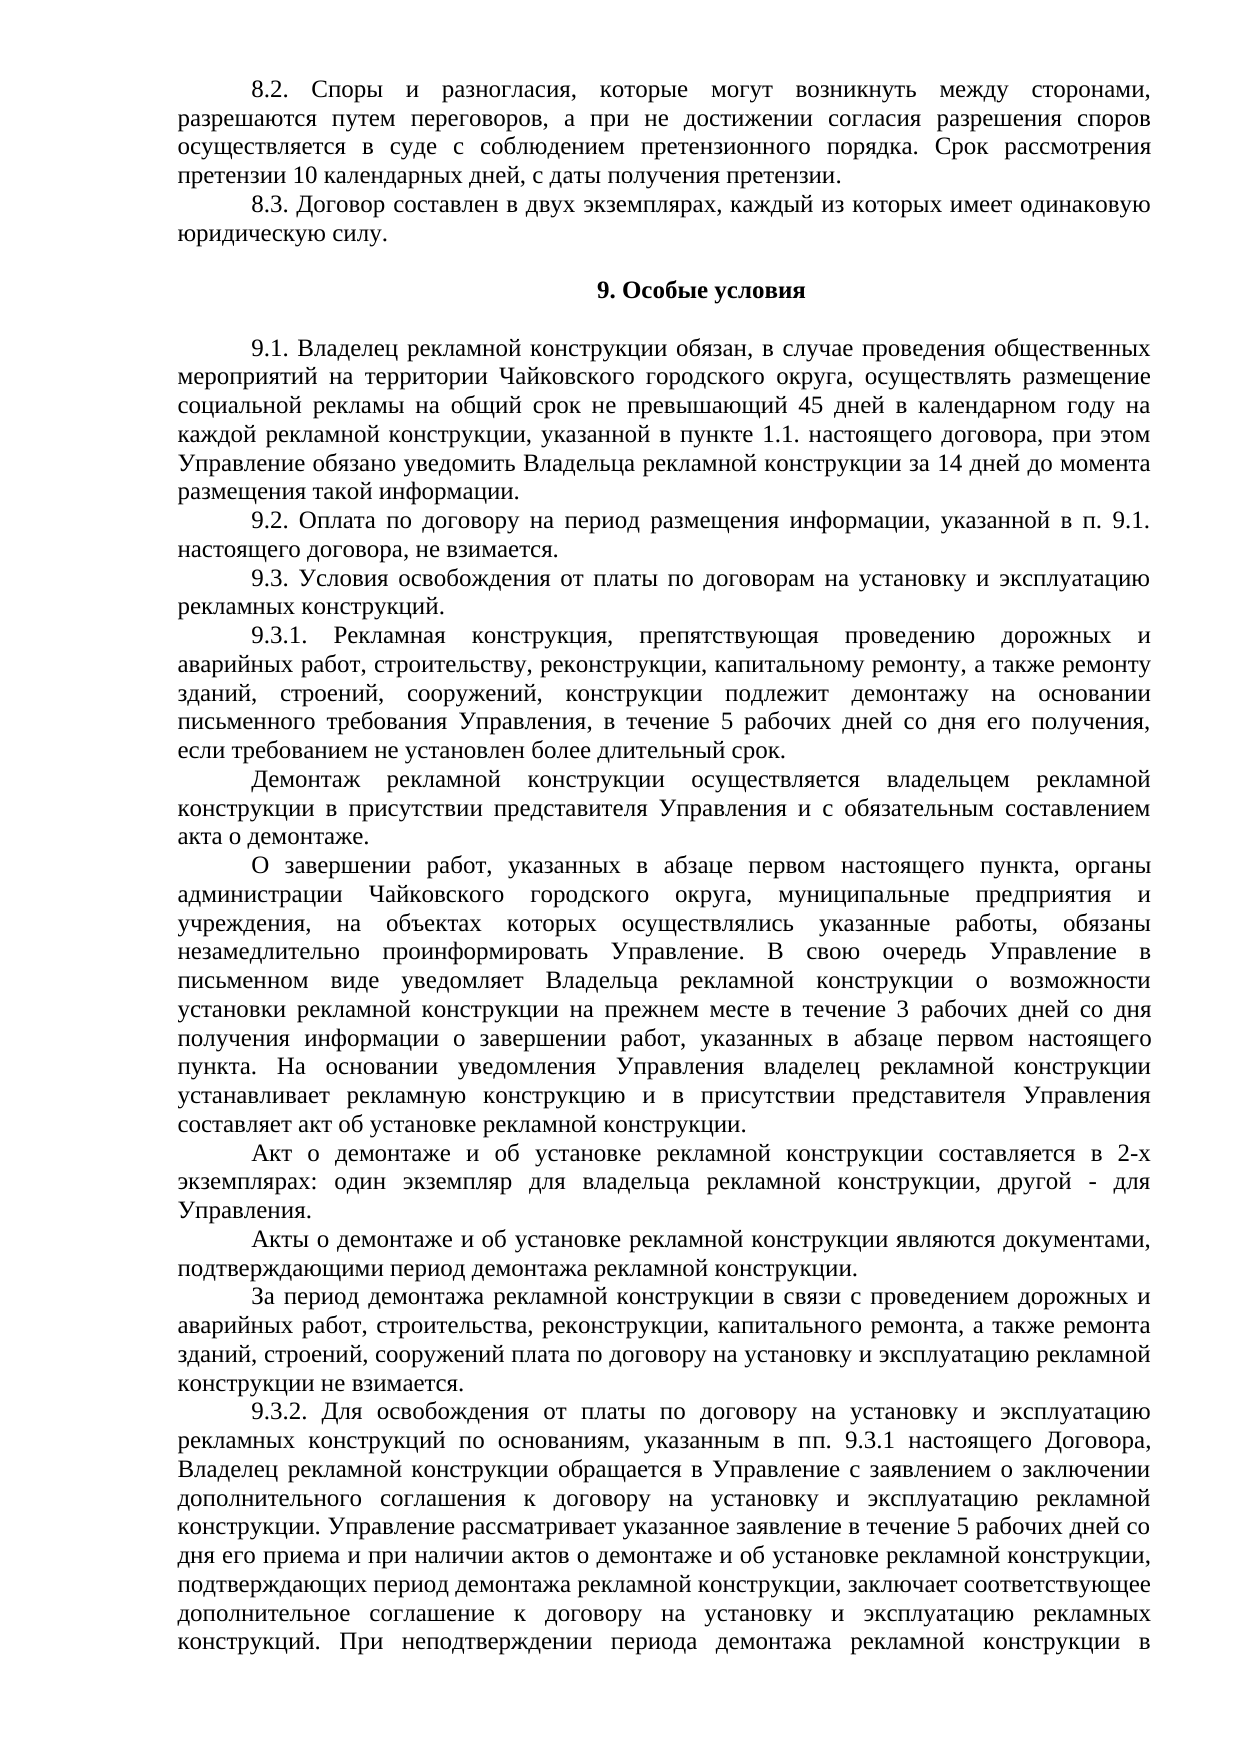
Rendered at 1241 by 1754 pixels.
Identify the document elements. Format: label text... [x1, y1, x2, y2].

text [177, 1396, 1152, 1655]
text Акты о демонтаже и об установке рекламной конструкции являются документами, подтверждающими период демонтажа рекламной конструкции. [177, 1224, 1152, 1281]
text О завершении работ, указанных в абзаце первом настоящего пункта, органы администрации Чайковского городского округа, муниципальные предприятия и учреждения, на объектах которых осуществлялись указанные работы, обязаны незамедлительно проинформировать Управление. В свою очередь Управление в письменном виде уведомляет Владельца рекламной конструкции о возможности установки рекламной конструкции на прежнем месте в течение 3 рабочих дней со дня получения информации о завершении работ, указанных в абзаце первом настоящего пункта. На основании уведомления Управления владелец рекламной конструкции устанавливает рекламную конструкцию и в присутствии представителя Управления составляет акт об установке рекламной конструкции. [177, 850, 1152, 1138]
text Акт о демонтаже и об установке рекламной конструкции составляется в 2-х экземплярах: один экземпляр для владельца рекламной конструкции, другой - для Управления. [177, 1138, 1152, 1224]
text Демонтаж рекламной конструкции осуществляется владельцем рекламной конструкции в присутствии представителя Управления и с обязательным составлением акта о демонтаже. [177, 764, 1152, 850]
text 9.3. Условия освобождения от платы по договорам на установку и эксплуатацию рекламных конструкций. [177, 563, 1152, 620]
text 9.2. Оплата по договору на период размещения информации, указанной в п. 9.1. настоящего договора, не взимается. [177, 505, 1152, 563]
text 8.3. Договор составлен в двух экземплярах, каждый из которых имеет одинаковую юридическую силу. [177, 189, 1152, 246]
text За период демонтажа рекламной конструкции в связи с проведением дорожных и аварийных работ, строительства, реконструкции, капитального ремонта, а также ремонта зданий, строений, сооружений плата по договору на установку и эксплуатацию рекламной конструкции не взимается. [177, 1281, 1152, 1396]
text 8.2. Споры и разногласия, которые могут возникнуть между сторонами, разрешаются путем переговоров, а при не достижении согласия разрешения споров осуществляется в суде с соблюдением претензионного порядка. Срок рассмотрения претензии 10 календарных дней, с даты получения претензии. [177, 74, 1152, 189]
text 9. Особые условия [177, 275, 1152, 304]
text 9.3.1. Рекламная конструкция, препятствующая проведению дорожных и аварийных работ, строительству, реконструкции, капитальному ремонту, а также ремонту зданий, строений, сооружений, конструкции подлежит демонтажу на основании письменного требования Управления, в течение 5 рабочих дней со дня его получения, если требованием не установлен более длительный срок. [177, 620, 1152, 764]
text 9.1. Владелец рекламной конструкции обязан, в случае проведения общественных мероприятий на территории Чайковского городского округа, осуществлять размещение социальной рекламы на общий срок не превышающий 45 дней в календарном году на каждой рекламной конструкции, указанной в пункте 1.1. настоящего договора, при этом Управление обязано уведомить Владельца рекламной конструкции за 14 дней до момента размещения такой информации. [177, 333, 1152, 505]
